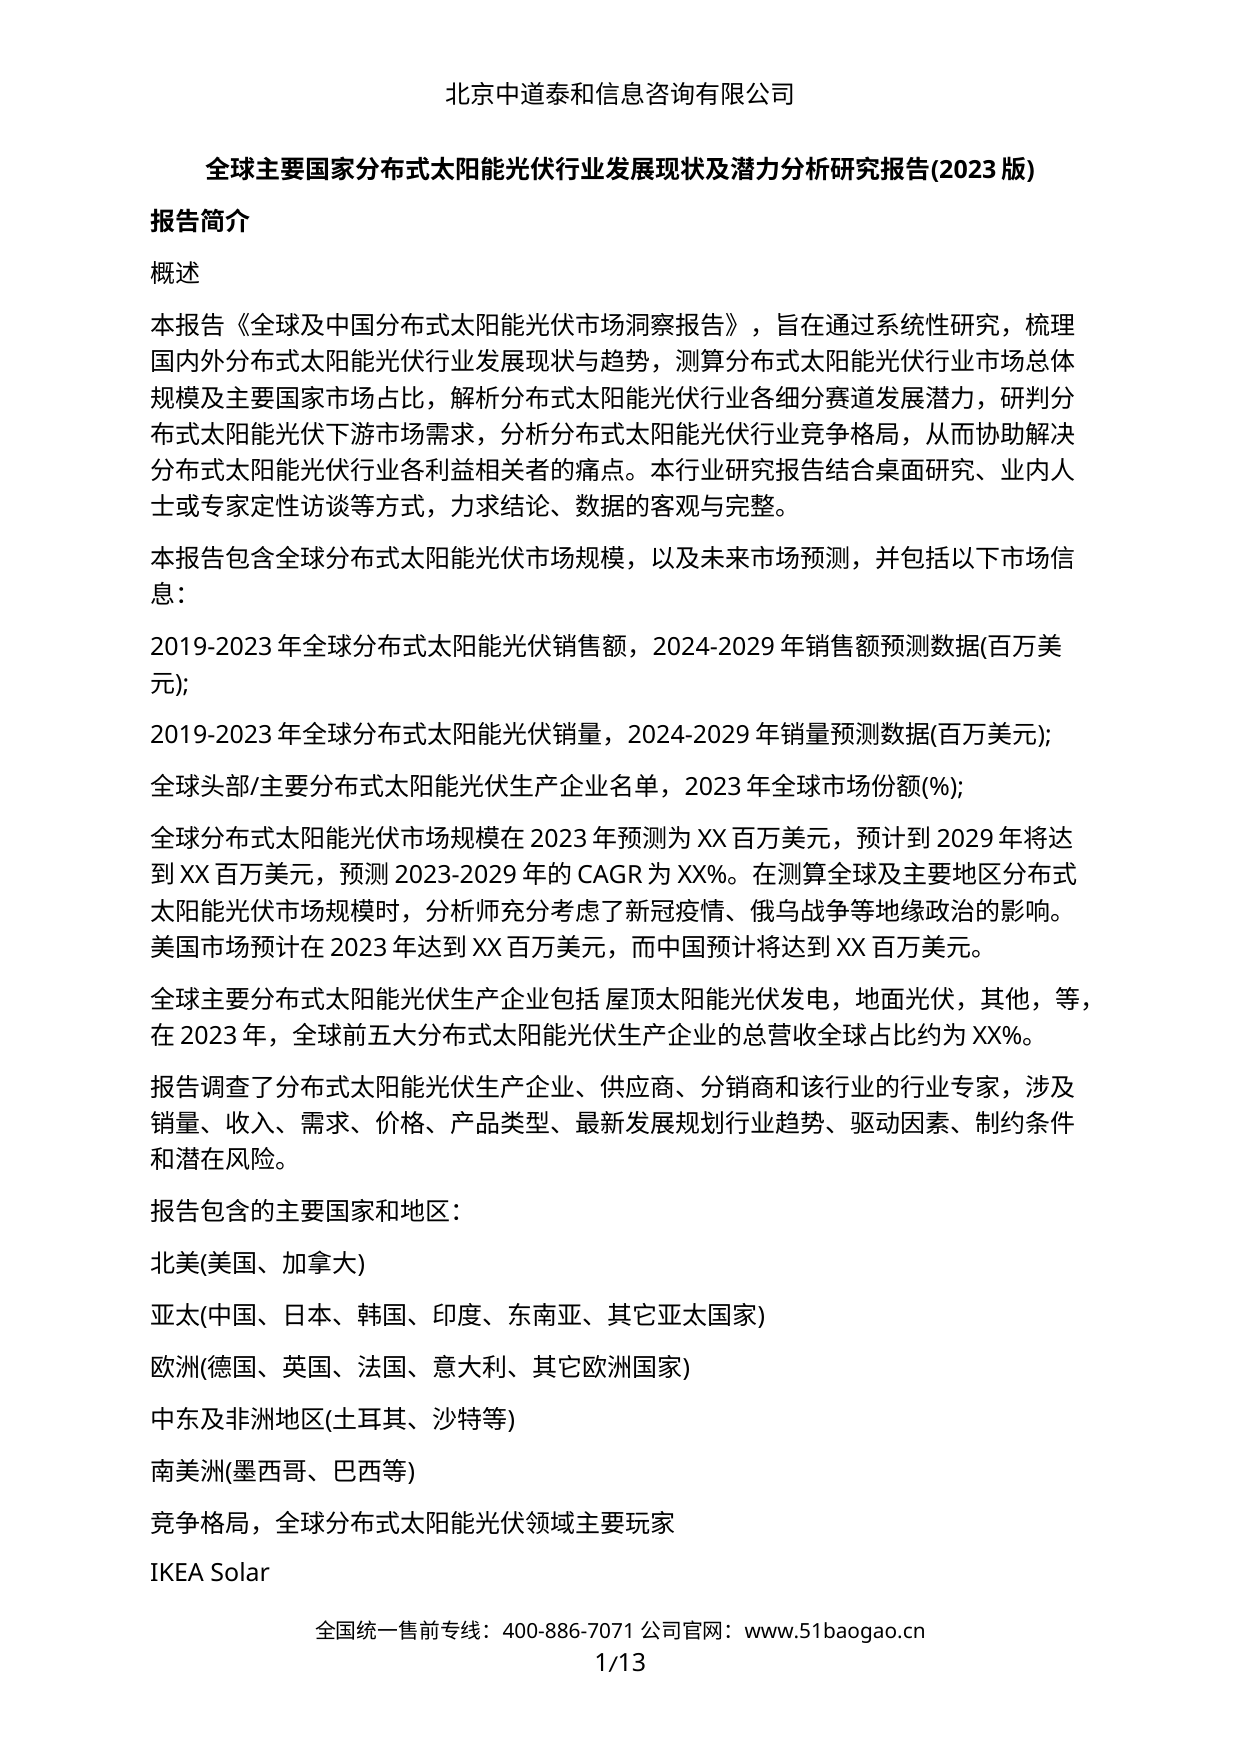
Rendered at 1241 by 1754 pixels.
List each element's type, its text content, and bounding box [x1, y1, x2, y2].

text 本报告《全球及中国分布式太阳能光伏市场洞察报告》，旨在通过系统性研究，梳理国内外分布式太阳能光伏行业发展现状与趋势，测算分布式太阳能光伏行业市场总体规模及主要国家市场占比，解析分布式太阳能光伏行业各细分赛道发展潜力，研判分布式太阳能光伏下游市场需求，分析分布式太阳能光伏行业竞争格局，从而协助解决分布式太阳能光伏行业各利益相关者的痛点。本行业研究报告结合桌面研究、业内人士或专家定性访谈等方式，力求结论、数据的客观与完整。 [150, 306, 1090, 523]
text 全球主要分布式太阳能光伏生产企业包括 屋顶太阳能光伏发电，地面光伏，其他，等，在2023年，全球前五大分布式太阳能光伏生产企业的总营收全球占比约为XX%。 [150, 979, 1090, 1052]
text 北美(美国、加拿大) [150, 1244, 1090, 1280]
text 亚太(中国、日本、韩国、印度、东南亚、其它亚太国家) [150, 1296, 1090, 1332]
text 报告简介 [150, 202, 1090, 238]
text 全球头部/主要分布式太阳能光伏生产企业名单，2023年全球市场份额(%); [150, 767, 1090, 803]
text 欧洲(德国、英国、法国、意大利、其它欧洲国家) [150, 1347, 1090, 1384]
text 中东及非洲地区(土耳其、沙特等) [150, 1399, 1090, 1436]
text IKEA Solar [150, 1555, 1090, 1589]
text 全球主要国家分布式太阳能光伏行业发展现状及潜力分析研究报告(2023版) [150, 150, 1090, 186]
text 本报告包含全球分布式太阳能光伏市场规模，以及未来市场预测，并包括以下市场信息： [150, 539, 1090, 611]
text 竞争格局，全球分布式太阳能光伏领域主要玩家 [150, 1503, 1090, 1539]
text 南美洲(墨西哥、巴西等) [150, 1451, 1090, 1487]
text 全球分布式太阳能光伏市场规模在2023年预测为XX百万美元，预计到2029年将达到XX百万美元，预测2023-2029年的CAGR为XX%。在测算全球及主要地区分布式太阳能光伏市场规模时，分析师充分考虑了新冠疫情、俄乌战争等地缘政治的影响。美国市场预计在2023年达到XX百万美元，而中国预计将达到XX百万美元。 [150, 819, 1090, 964]
text 2019-2023年全球分布式太阳能光伏销量，2024-2029年销量预测数据(百万美元); [150, 715, 1090, 751]
text 报告包含的主要国家和地区： [150, 1192, 1090, 1228]
text 概述 [150, 254, 1090, 290]
text 报告调查了分布式太阳能光伏生产企业、供应商、分销商和该行业的行业专家，涉及销量、收入、需求、价格、产品类型、最新发展规划行业趋势、驱动因素、制约条件和潜在风险。 [150, 1067, 1090, 1176]
text 2019-2023年全球分布式太阳能光伏销售额，2024-2029年销售额预测数据(百万美元); [150, 627, 1090, 699]
